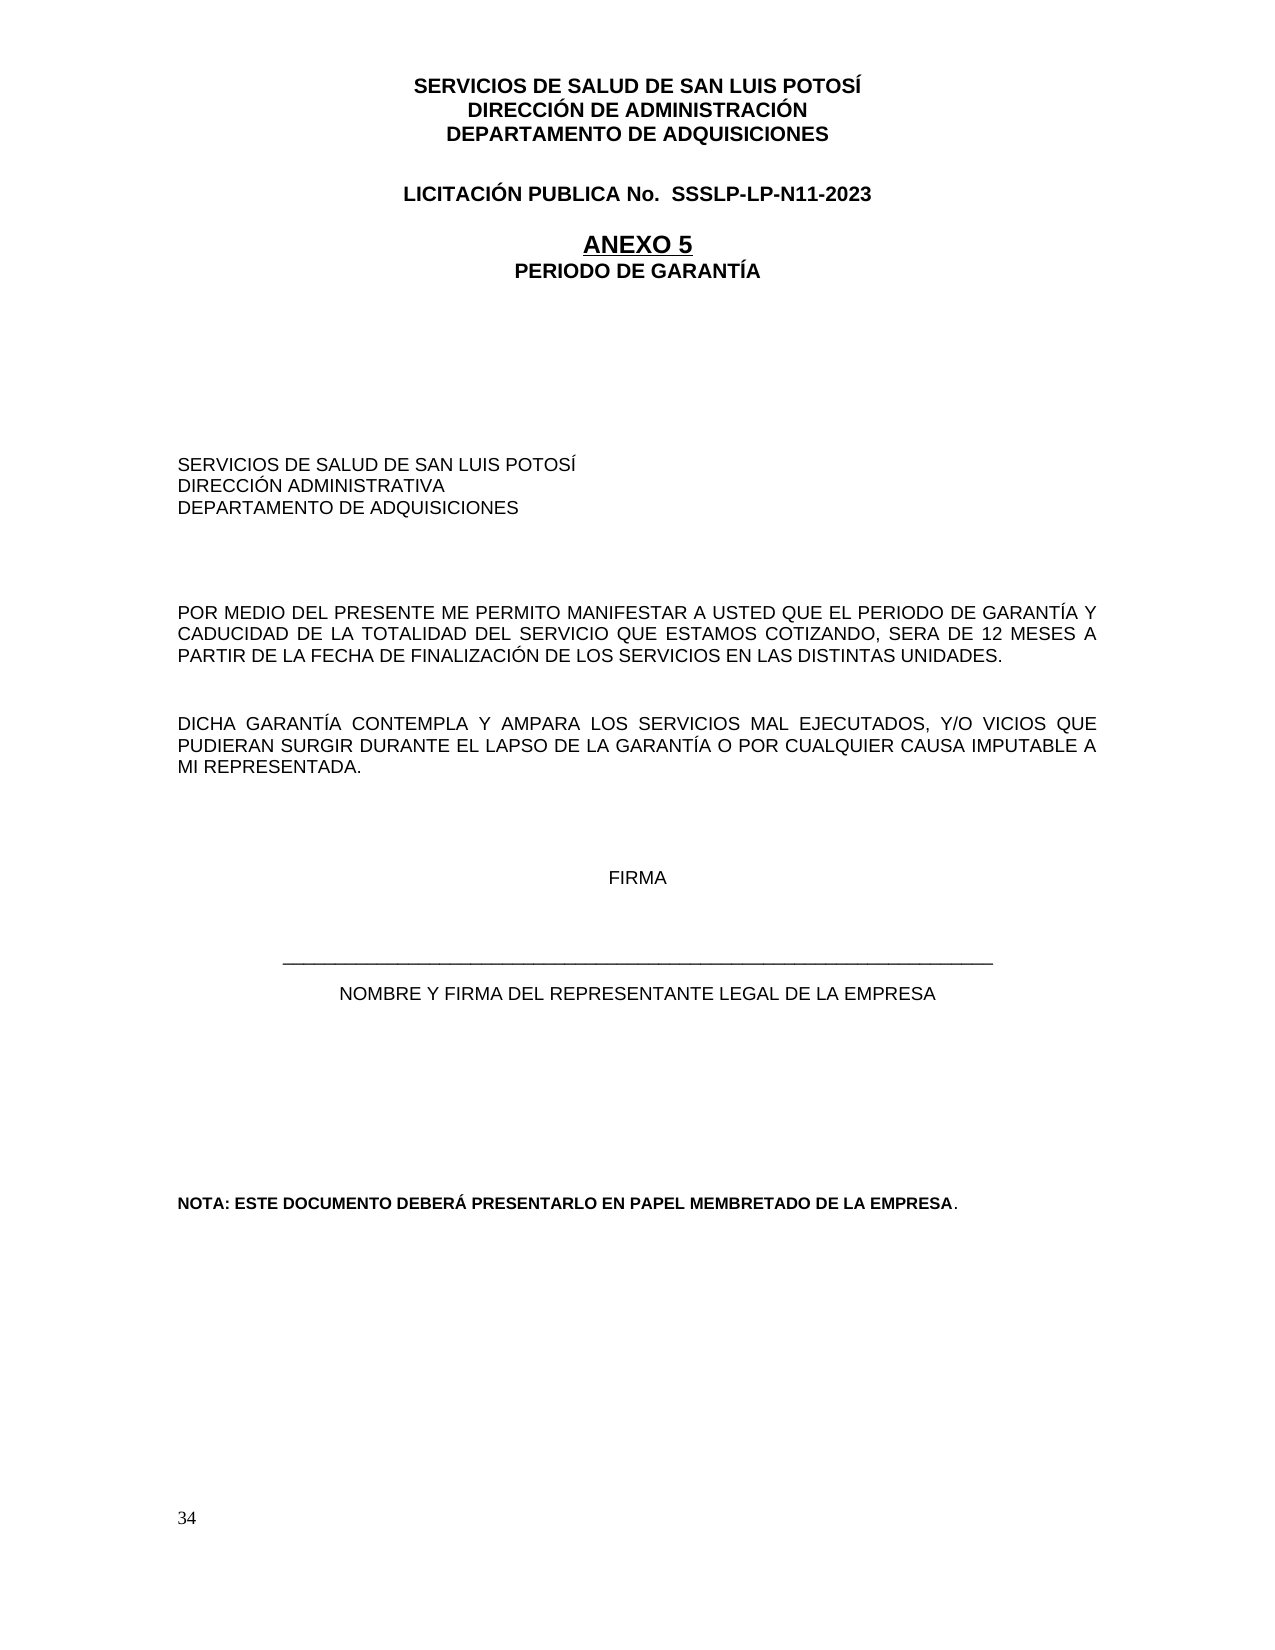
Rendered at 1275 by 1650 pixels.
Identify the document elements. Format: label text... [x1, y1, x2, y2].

text ____________________________________________________________________ [177, 944, 1098, 966]
text DIRECCIÓN ADMINISTRATIVA [177, 475, 1098, 497]
text DEPARTAMENTO DE ADQUISICIONES [177, 122, 1098, 146]
text NOMBRE Y FIRMA DEL REPRESENTANTE LEGAL DE LA EMPRESA [177, 983, 1098, 1004]
text FIRMA [177, 867, 1098, 889]
text PERIODO DE GARANTÍA [177, 259, 1098, 283]
text DEPARTAMENTO DE ADQUISICIONES [177, 497, 1098, 518]
text LICITACIÓN PUBLICA No. SSSLP-LP-N11-2023 [177, 182, 1098, 206]
subtitle ANEXO 5 [177, 230, 1098, 259]
text POR MEDIO DEL PRESENTE ME PERMITO MANIFESTAR A USTED QUE EL PERIODO DE GARANTÍA Y CADUCIDAD DE LA TOTALIDAD DEL SERVICIO QUE ESTAMOS COTIZANDO, SERA DE 12 MESES A PARTIR DE LA FECHA DE FINALIZACIÓN DE LOS SERVICIOS EN LAS DISTINTAS UNIDADES. [177, 602, 1098, 666]
text NOTA: ESTE DOCUMENTO DEBERÁ PRESENTARLO EN PAPEL MEMBRETADO DE LA EMPRESA. [177, 1192, 1098, 1213]
text SERVICIOS DE SALUD DE SAN LUIS POTOSÍ [177, 74, 1098, 98]
text DIRECCIÓN DE ADMINISTRACIÓN [177, 98, 1098, 122]
text DICHA GARANTÍA CONTEMPLA Y AMPARA LOS SERVICIOS MAL EJECUTADOS, Y/O VICIOS QUE PUDIERAN SURGIR DURANTE EL LAPSO DE LA GARANTÍA O POR CUALQUIER CAUSA IMPUTABLE A MI REPRESENTADA. [177, 713, 1098, 778]
text SERVICIOS DE SALUD DE SAN LUIS POTOSÍ [177, 454, 1098, 475]
